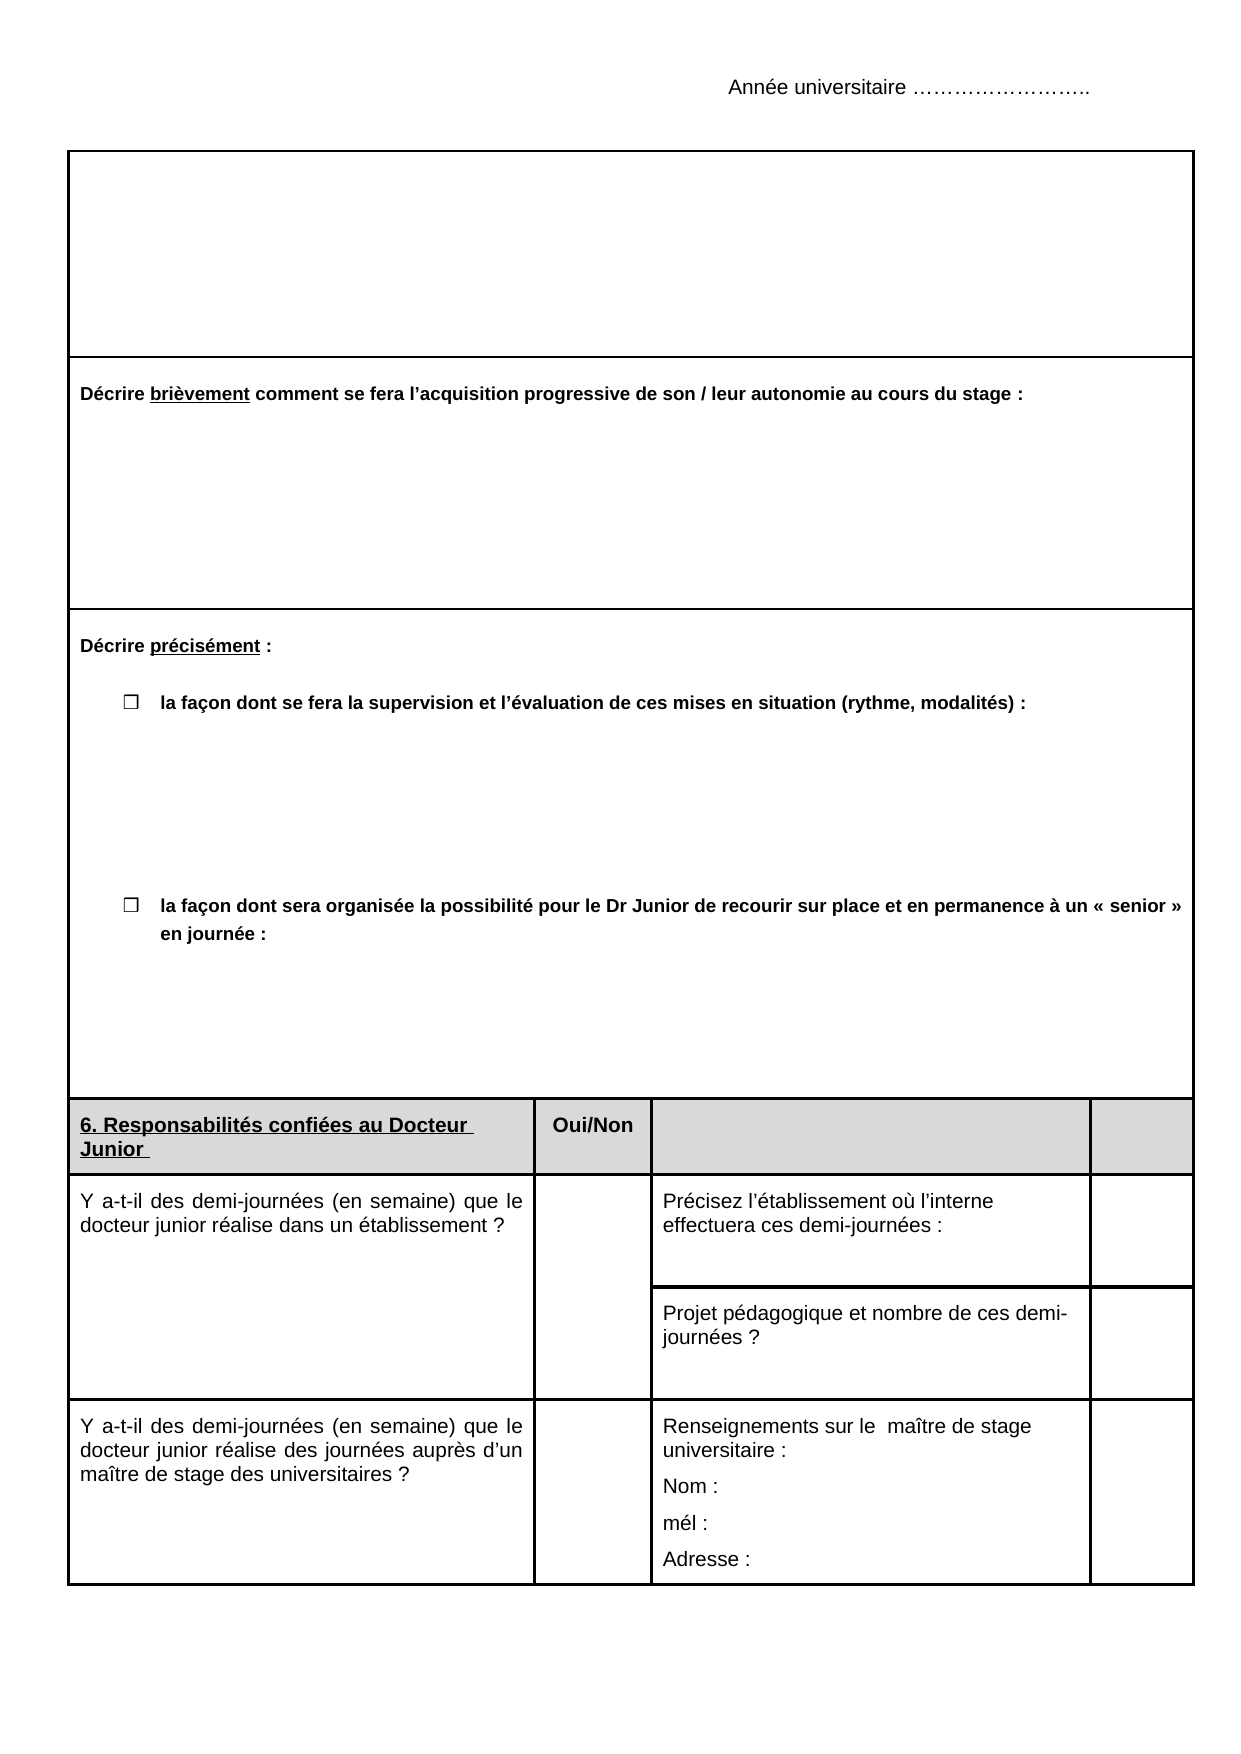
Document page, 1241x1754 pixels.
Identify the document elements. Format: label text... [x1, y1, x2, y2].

table_cell [1092, 1176, 1192, 1285]
table_cell [653, 1100, 1089, 1173]
table_cell [1092, 1289, 1192, 1398]
table_cell Décrire précisément : la façon dont se fera la supervision et l’évaluation de ces mises en situation (rythme, modalités) : la façon dont sera organisée la possibilité pour le Dr Junior de recourir sur place et en permanence à un « senior » en journée : [70, 610, 1192, 1097]
table_cell 6. Responsabilités confiées au Docteur Junior [70, 1100, 533, 1173]
table_cell Précisez l’établissement où l’interne effectuera ces demi-journées : [653, 1176, 1089, 1285]
table_cell Projet pédagogique et nombre de ces demi-journées ? [653, 1289, 1089, 1398]
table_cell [70, 152, 1192, 356]
table_cell Y a-t-il des demi-journées (en semaine) que le docteur junior réalise dans un établissement ? [70, 1176, 533, 1398]
table_cell [1092, 1100, 1192, 1173]
table_cell Décrire brièvement comment se fera l’acquisition progressive de son / leur autonomie au cours du stage : [70, 358, 1192, 608]
table_cell [1092, 1401, 1192, 1583]
table_cell Oui/Non [536, 1100, 650, 1173]
table_cell [536, 1176, 650, 1398]
table_cell [536, 1401, 650, 1583]
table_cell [70, 1401, 533, 1583]
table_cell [653, 1401, 1089, 1583]
